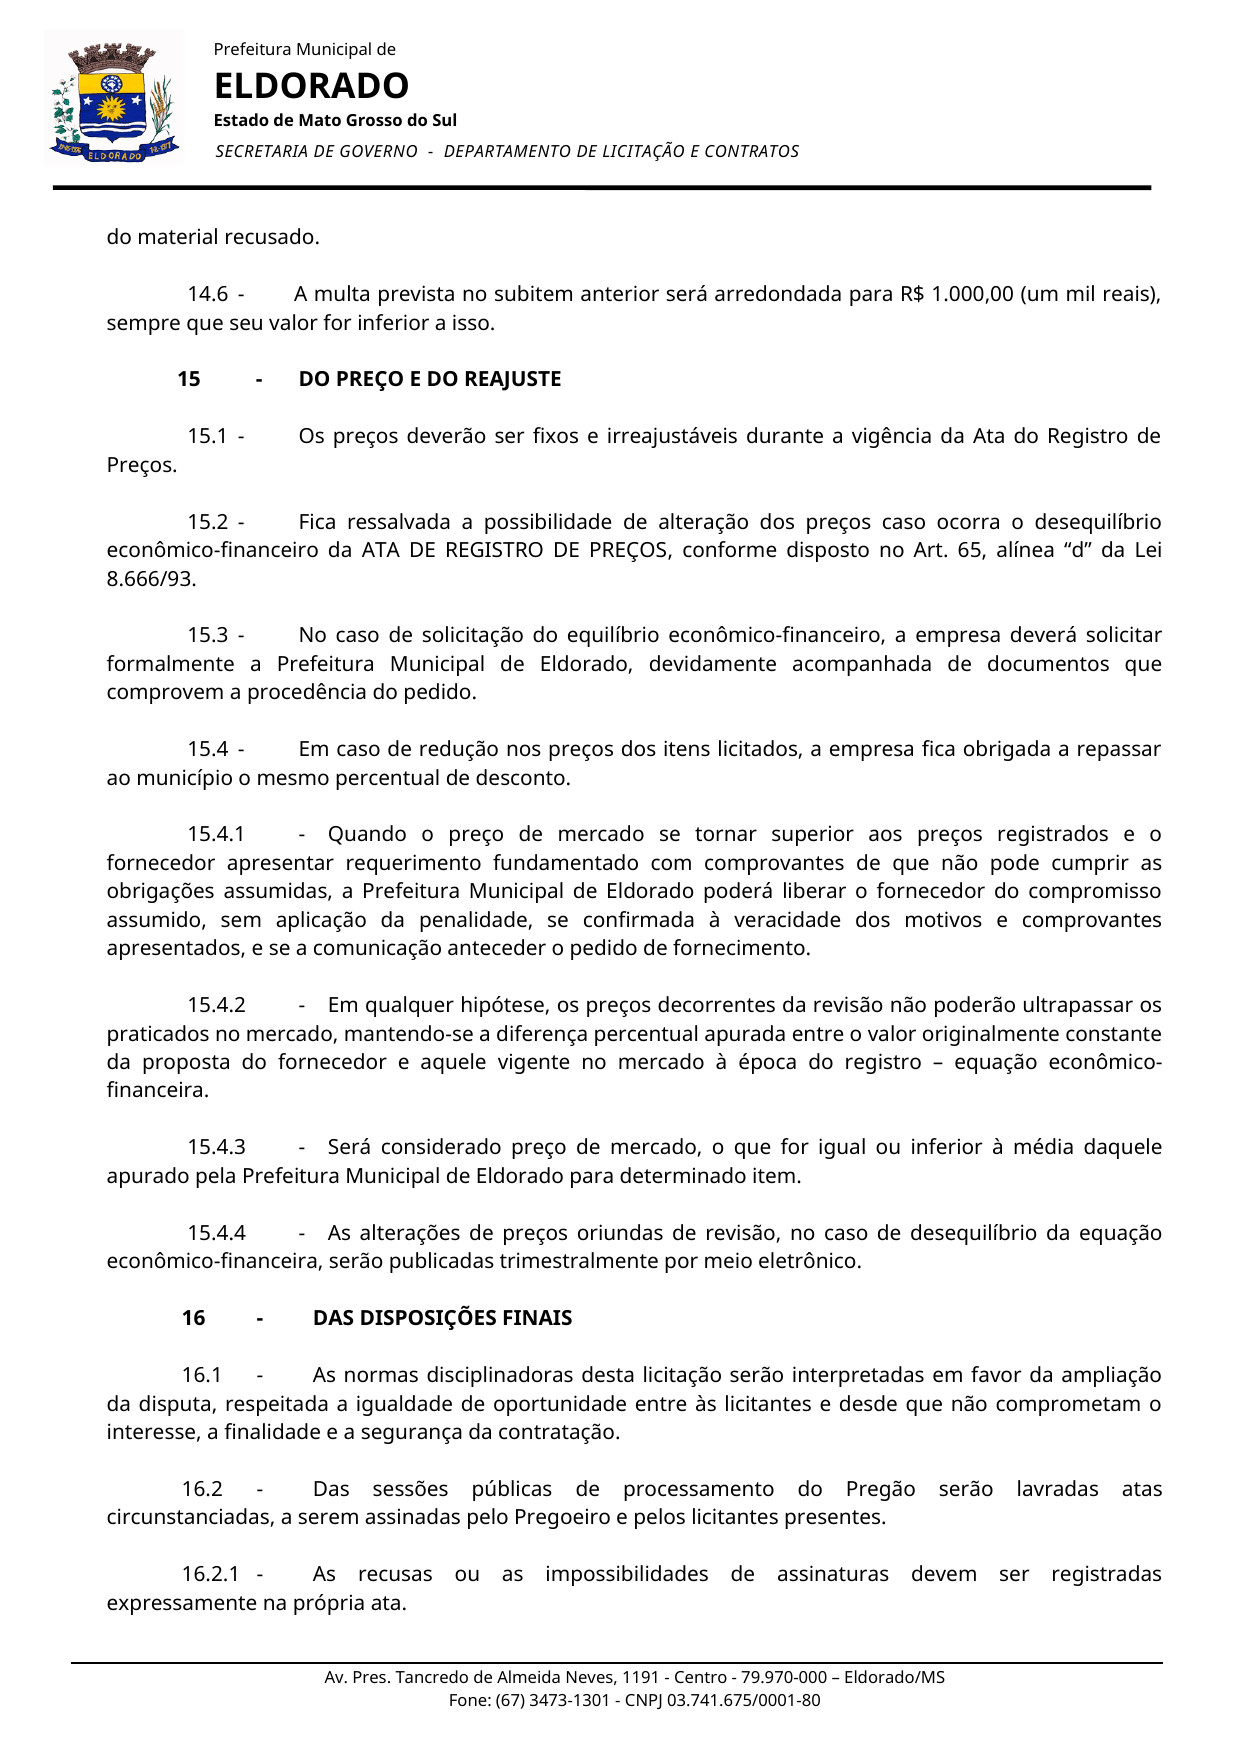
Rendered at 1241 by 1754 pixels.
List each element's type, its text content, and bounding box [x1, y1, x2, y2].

text 15.4 - Em caso de redução nos preços dos itens licitados, a empresa fica obrigada a repassar ao município o mesmo percentual de desconto. [106, 734, 1163, 791]
text 15.4.2 - Em qualquer hipótese, os preços decorrentes da revisão não poderão ultrapassar os praticados no mercado, mantendo-se a diferença percentual apurada entre o valor originalmente constante da proposta do fornecedor e aquele vigente no mercado à época do registro – equação econômico-financeira. [106, 990, 1163, 1104]
text 16.2.1 - As recusas ou as impossibilidades de assinaturas devem ser registradas expressamente na própria ata. [106, 1559, 1163, 1616]
text 16 - DAS DISPOSIÇÕES FINAIS [106, 1303, 1163, 1331]
text 15.3 - No caso de solicitação do equilíbrio econômico-financeiro, a empresa deverá solicitar formalmente a Prefeitura Municipal de Eldorado, devidamente acompanhada de documentos que comprovem a procedência do pedido. [106, 621, 1163, 706]
picture [43, 30, 184, 165]
text 16.1 - As normas disciplinadoras desta licitação serão interpretadas em favor da ampliação da disputa, respeitada a igualdade de oportunidade entre às licitantes e desde que não comprometam o interesse, a finalidade e a segurança da contratação. [106, 1360, 1163, 1446]
text 15.4.4 - As alterações de preços oriundas de revisão, no caso de desequilíbrio da equação econômico-financeira, serão publicadas trimestralmente por meio eletrônico. [106, 1218, 1163, 1274]
text 15.4.1 - Quando o preço de mercado se tornar superior aos preços registrados e o fornecedor apresentar requerimento fundamentado com comprovantes de que não pode cumprir as obrigações assumidas, a Prefeitura Municipal de Eldorado poderá liberar o fornecedor do compromisso assumido, sem aplicação da penalidade, se confirmada à veracidade dos motivos e comprovantes apresentados, e se a comunicação anteceder o pedido de fornecimento. [106, 819, 1163, 962]
text 15.1 - Os preços deverão ser fixos e irreajustáveis durante a vigência da Ata do Registro de Preços. [106, 421, 1163, 478]
text 14.6 - A multa prevista no subitem anterior será arredondada para R$ 1.000,00 (um mil reais), sempre que seu valor for inferior a isso. [106, 279, 1163, 336]
text 15 - DO PREÇO E DO REAJUSTE [106, 364, 1163, 393]
text 15.2 - Fica ressalvada a possibilidade de alteração dos preços caso ocorra o desequilíbrio econômico-financeiro da Ata de registro de preços, conforme disposto no Art. 65, alínea “d” da Lei 8.666/93. [106, 507, 1163, 592]
text 16.2 - Das sessões públicas de processamento do Pregão serão lavradas atas circunstanciadas, a serem assinadas pelo Pregoeiro e pelos licitantes presentes. [106, 1474, 1163, 1531]
text 15.4.3 - Será considerado preço de mercado, o que for igual ou inferior à média daquele apurado pela Prefeitura Municipal de Eldorado para determinado item. [106, 1132, 1163, 1189]
